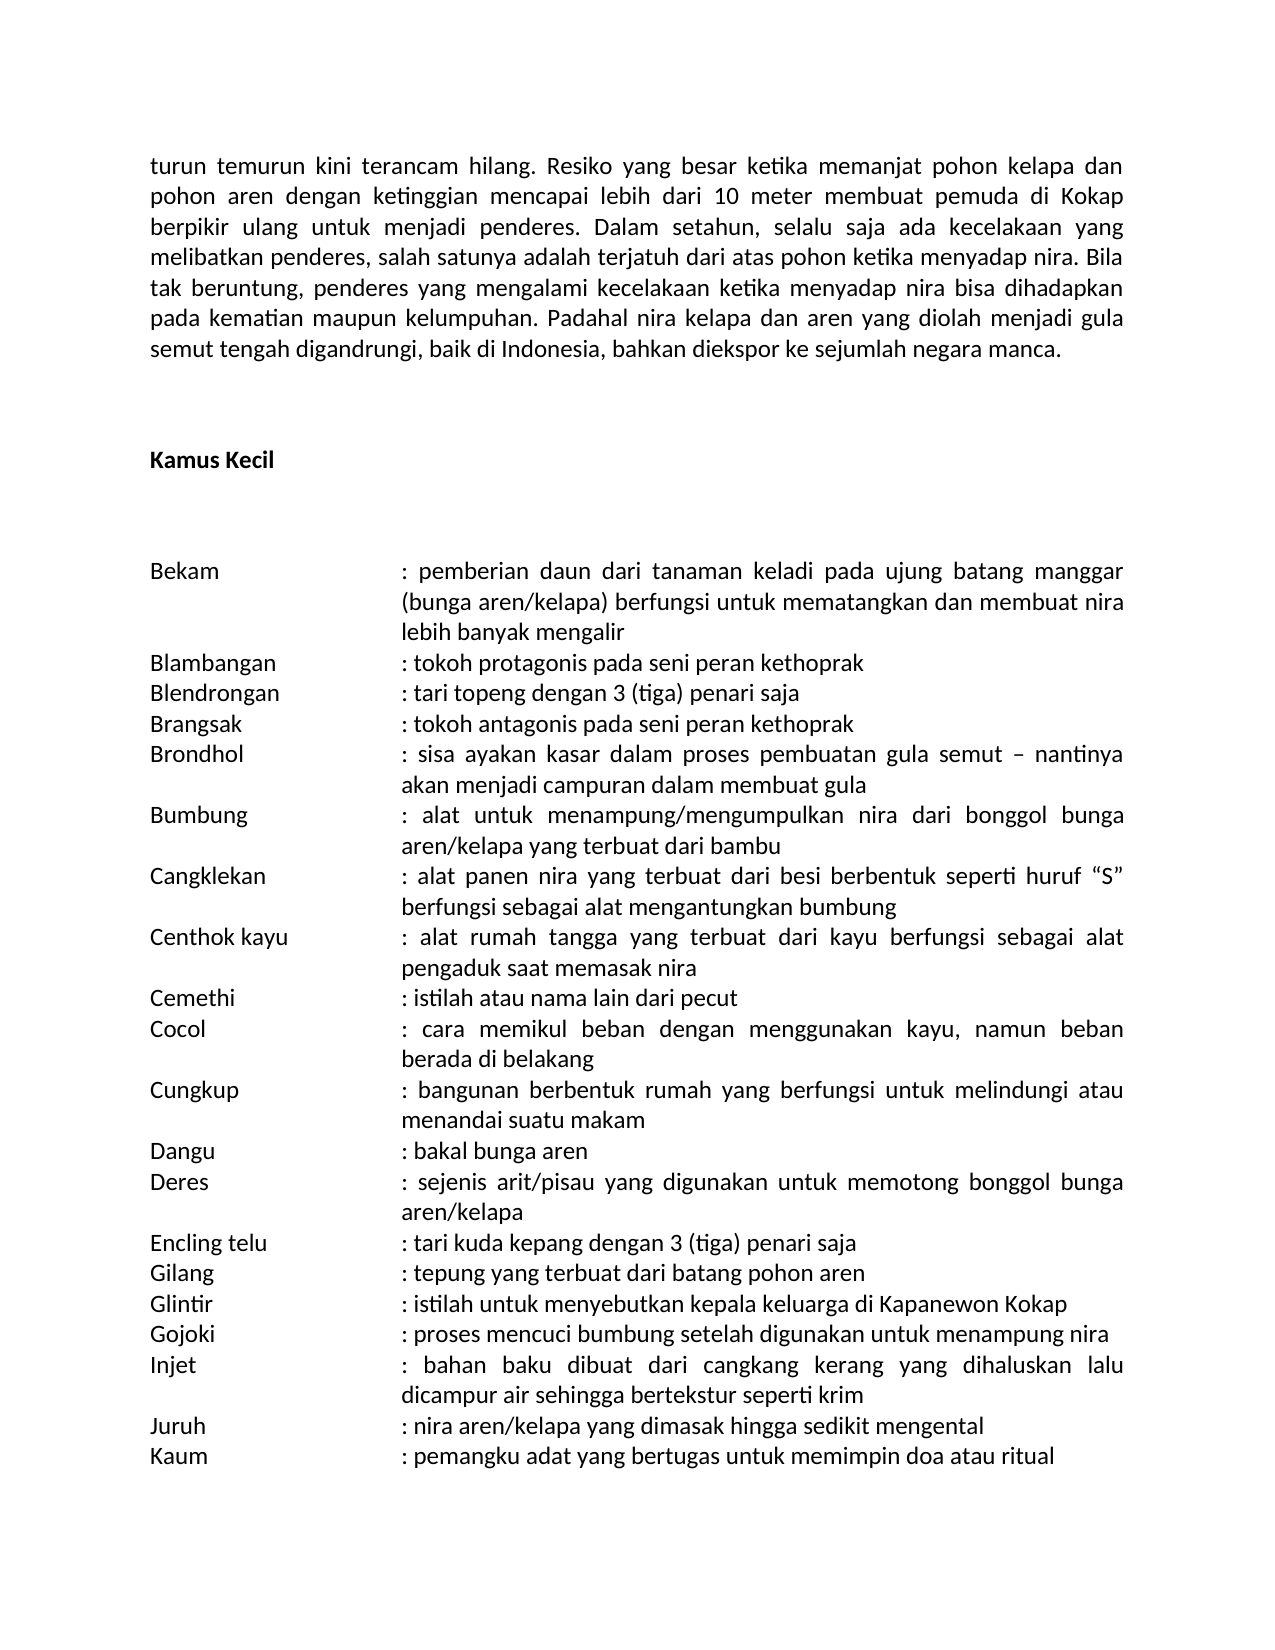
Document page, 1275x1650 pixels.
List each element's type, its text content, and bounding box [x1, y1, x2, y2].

text Cungkup : bangunan berbentuk rumah yang berfungsi untuk melindungi atau menandai suatu makam [150, 1074, 1125, 1135]
text Kamus Kecil [150, 444, 1125, 475]
text Gilang : tepung yang terbuat dari batang pohon aren [150, 1257, 1125, 1288]
text Kaum : pemangku adat yang bertugas untuk memimpin doa atau ritual [150, 1440, 1125, 1471]
text Gojoki : proses mencuci bumbung setelah digunakan untuk menampung nira [150, 1318, 1125, 1349]
text Encling telu : tari kuda kepang dengan 3 (tiga) penari saja [150, 1227, 1125, 1257]
text Deres : sejenis arit/pisau yang digunakan untuk memotong bonggol bunga aren/kelapa [150, 1166, 1125, 1227]
text Glintir : istilah untuk menyebutkan kepala keluarga di Kapanewon Kokap [150, 1288, 1125, 1318]
text Blambangan : tokoh protagonis pada seni peran kethoprak [150, 647, 1125, 677]
text Bekam : pemberian daun dari tanaman keladi pada ujung batang manggar (bunga aren/kelapa) berfungsi untuk mematangkan dan membuat nira lebih banyak mengalir [150, 555, 1125, 647]
text Cocol : cara memikul beban dengan menggunakan kayu, namun beban berada di belakang [150, 1013, 1125, 1074]
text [150, 150, 1125, 364]
text Cemethi : istilah atau nama lain dari pecut [150, 982, 1125, 1013]
text Brangsak : tokoh antagonis pada seni peran kethoprak [150, 708, 1125, 738]
text Bumbung : alat untuk menampung/mengumpulkan nira dari bonggol bunga aren/kelapa yang terbuat dari bambu [150, 799, 1125, 860]
text Cangklekan : alat panen nira yang terbuat dari besi berbentuk seperti huruf “S” berfungsi sebagai alat mengantungkan bumbung [150, 860, 1125, 921]
text Centhok kayu : alat rumah tangga yang terbuat dari kayu berfungsi sebagai alat pengaduk saat memasak nira [150, 921, 1125, 982]
text Dangu : bakal bunga aren [150, 1135, 1125, 1166]
text Blendrongan : tari topeng dengan 3 (tiga) penari saja [150, 677, 1125, 708]
text Juruh : nira aren/kelapa yang dimasak hingga sedikit mengental [150, 1410, 1125, 1440]
text Injet : bahan baku dibuat dari cangkang kerang yang dihaluskan lalu dicampur air sehingga bertekstur seperti krim [150, 1349, 1125, 1410]
text Brondhol : sisa ayakan kasar dalam proses pembuatan gula semut – nantinya akan menjadi campuran dalam membuat gula [150, 738, 1125, 799]
